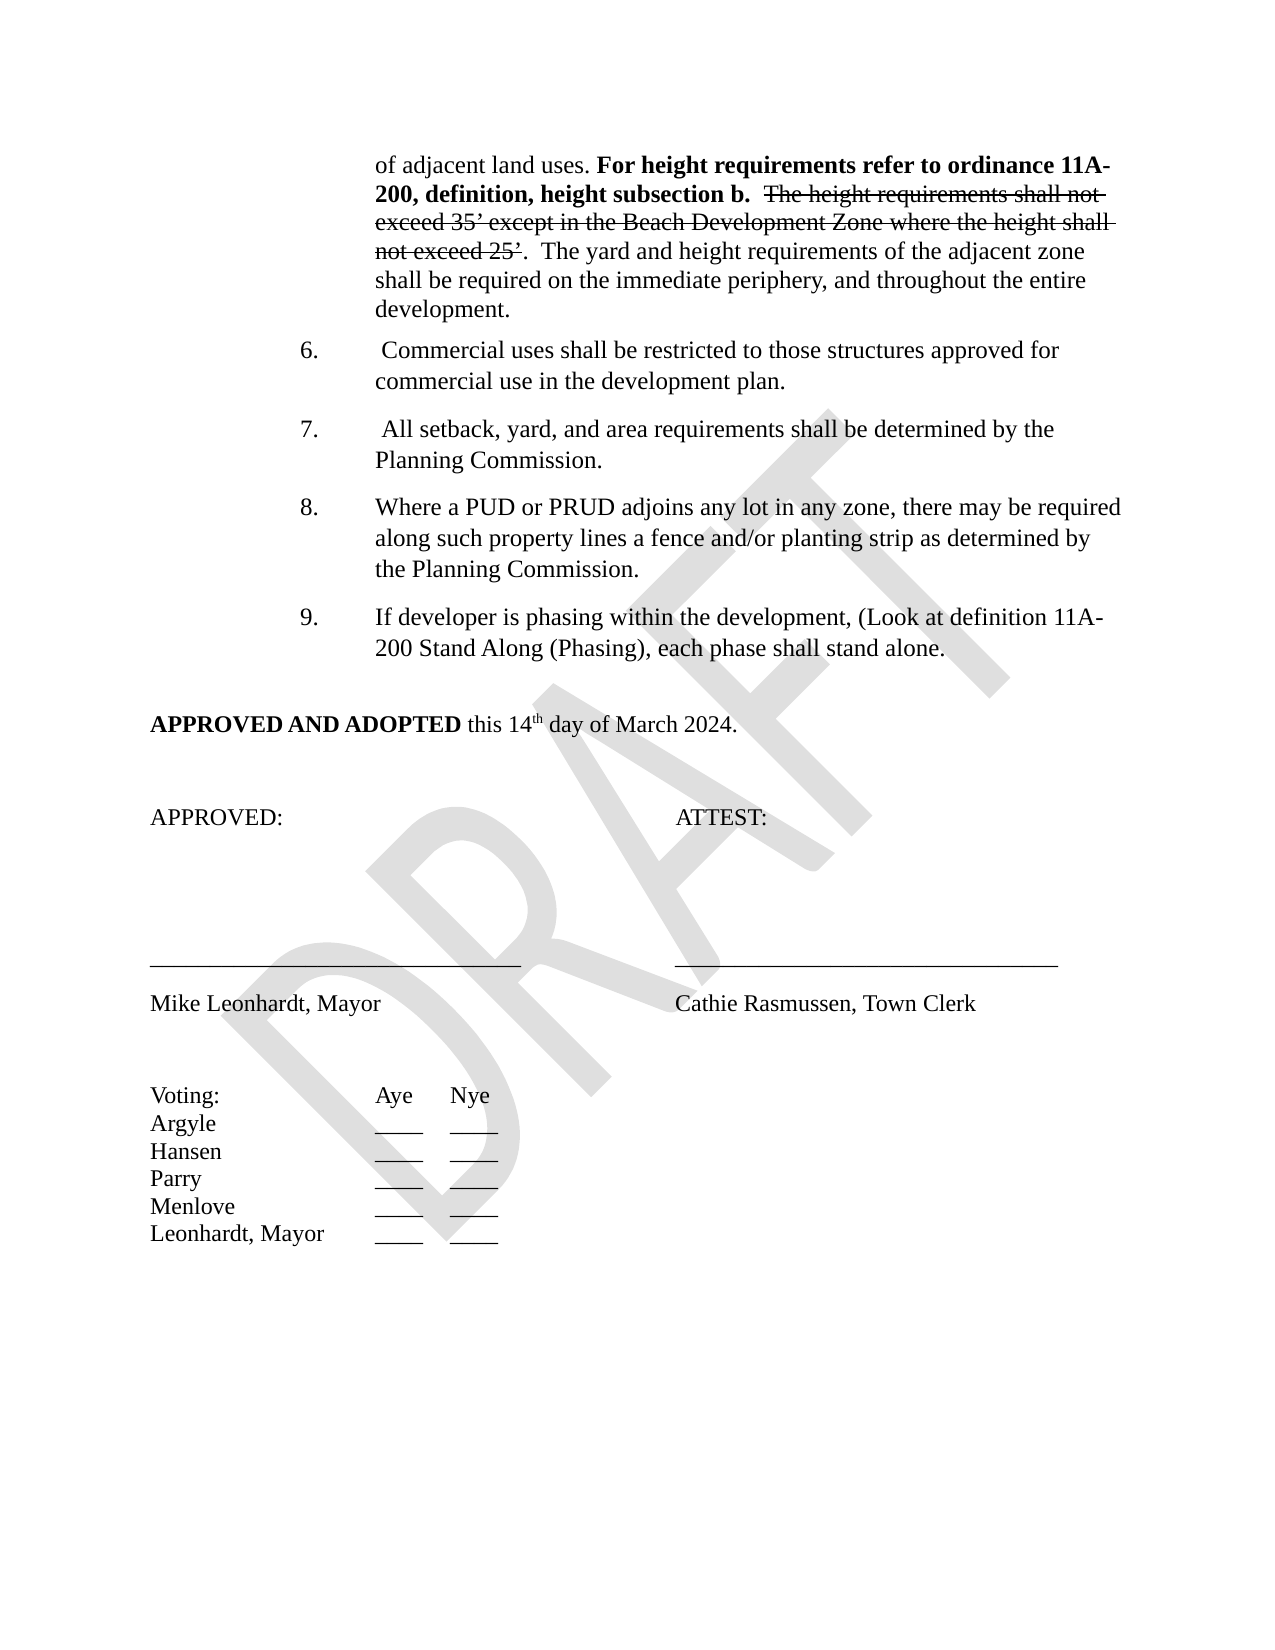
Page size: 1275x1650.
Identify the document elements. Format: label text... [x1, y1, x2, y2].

text Voting: Aye Nye [150, 1081, 1125, 1109]
text Mike Leonhardt, Mayor Cathie Rasmussen, Town Clerk [150, 988, 1125, 1016]
text 7. All setback, yard, and area requirements shall be determined by the Planning Commission. [300, 414, 1125, 473]
text Leonhardt, Mayor ____ ____ [150, 1219, 1125, 1247]
text Hansen ____ ____ [150, 1137, 1125, 1164]
text APPROVED AND ADOPTED this 14th day of March 2024. [150, 710, 1125, 737]
text 6. Commercial uses shall be restricted to those structures approved for commercial use in the development plan. [300, 335, 1125, 395]
text Parry ____ ____ [150, 1164, 1125, 1192]
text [300, 150, 1125, 322]
text APPROVED: ATTEST: [150, 803, 1125, 830]
text 9. If developer is phasing within the development, (Look at definition 11A-200 Stand Along (Phasing), each phase shall stand alone. [300, 602, 1125, 662]
text Argyle ____ ____ [150, 1109, 1125, 1137]
text 8. Where a PUD or PRUD adjoins any lot in any zone, there may be required along such property lines a fence and/or planting strip as determined by the Planning Commission. [300, 492, 1125, 583]
text Menlove ____ ____ [150, 1192, 1125, 1219]
text _______________________________ ________________________________ [150, 942, 1125, 970]
